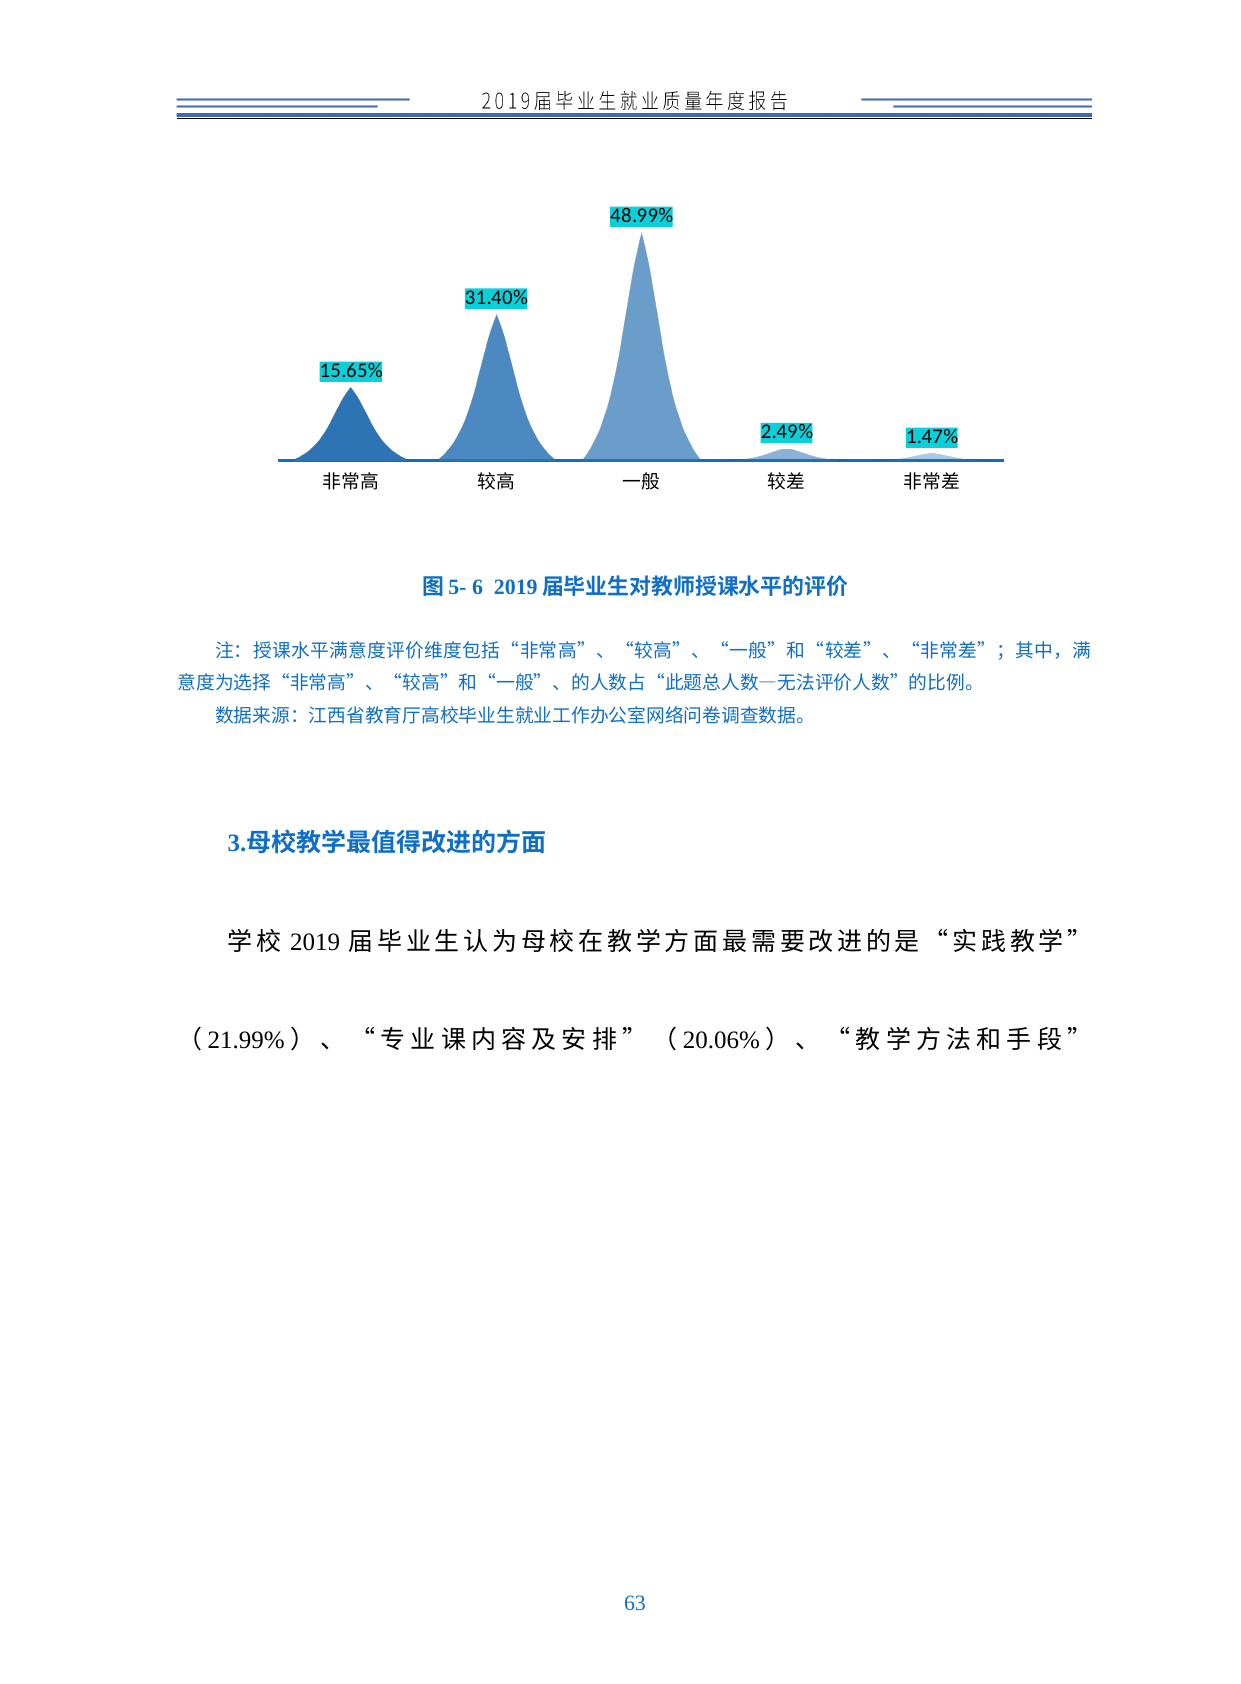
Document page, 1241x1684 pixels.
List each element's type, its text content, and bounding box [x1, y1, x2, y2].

picture [726, 449, 847, 461]
picture [581, 232, 702, 461]
picture [436, 314, 557, 461]
picture [871, 453, 992, 461]
text 数据来源：江西省教育厅高校毕业生就业工作办公室网络问卷调查数据。 [177, 698, 1092, 730]
picture [290, 387, 411, 461]
text 注：授课水平满意度评价维度包括“非常高”、“较高”、“一般”和“较差”、“非常差”；其中，满意度为选择“非常高”、“较高”和“一般”、的人数占“此题总人数—无法评价人数”的比例。 [177, 633, 1092, 698]
picture [176, 89, 1092, 117]
text 学校2019届毕业生认为母校在教学方面最需要改进的是“实践教学”（21.99%）、“专业课内容及安排”（20.06%）、“教学方法和手段”（14.64%）。 [177, 907, 1092, 1070]
text 图5- 6 2019届毕业生对教师授课水平的评价 [177, 568, 1092, 601]
text 3.母校教学最值得改进的方面 [177, 808, 1092, 873]
